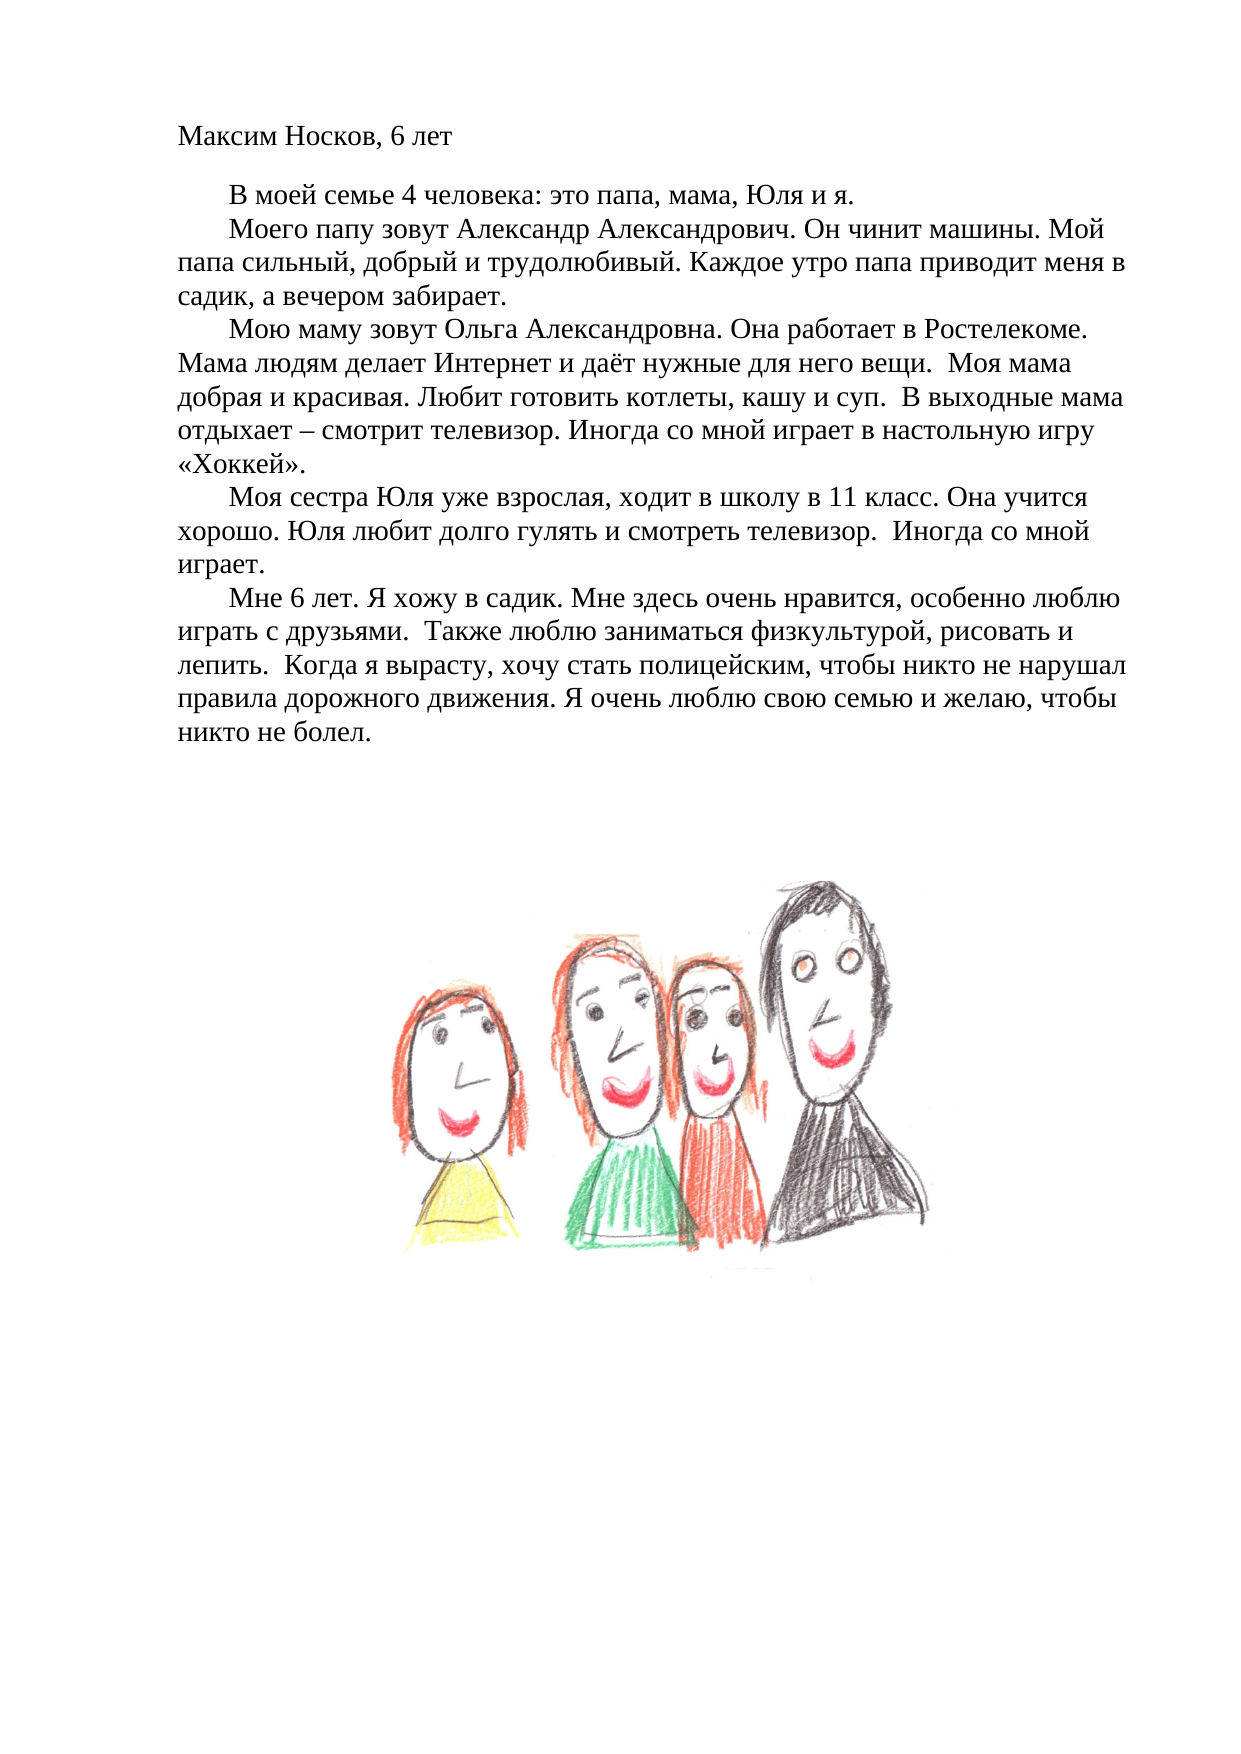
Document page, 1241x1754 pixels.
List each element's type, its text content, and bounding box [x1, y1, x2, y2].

text В моей семье 4 человека: это папа, мама, Юля и я. [177, 177, 1152, 211]
text Моего папу зовут Александр Александрович. Он чинит машины. Мой папа сильный, добрый и трудолюбивый. Каждое утро папа приводит меня в садик, а вечером забирает. [177, 211, 1152, 312]
text Моя сестра Юля уже взрослая, ходит в школу в 11 класс. Она учится хорошо. Юля любит долго гулять и смотреть телевизор. Иногда со мной играет. [177, 479, 1152, 580]
text Мне 6 лет. Я хожу в садик. Мне здесь очень нравится, особенно люблю играть с друзьями. Также люблю заниматься физкультурой, рисовать и лепить. Когда я вырасту, хочу стать полицейским, чтобы никто не нарушал правила дорожного движения. Я очень люблю свою семью и желаю, чтобы никто не болел. [177, 580, 1152, 748]
picture [361, 881, 968, 1285]
text Мою маму зовут Ольга Александровна. Она работает в Ростелекоме. Мама людям делает Интернет и даёт нужные для него вещи. Моя мама добрая и красивая. Любит готовить котлеты, кашу и суп. В выходные мама отдыхает – смотрит телевизор. Иногда со мной играет в настольную игру «Хоккей». [177, 312, 1152, 479]
text Максим Носков, 6 лет [177, 118, 1152, 152]
